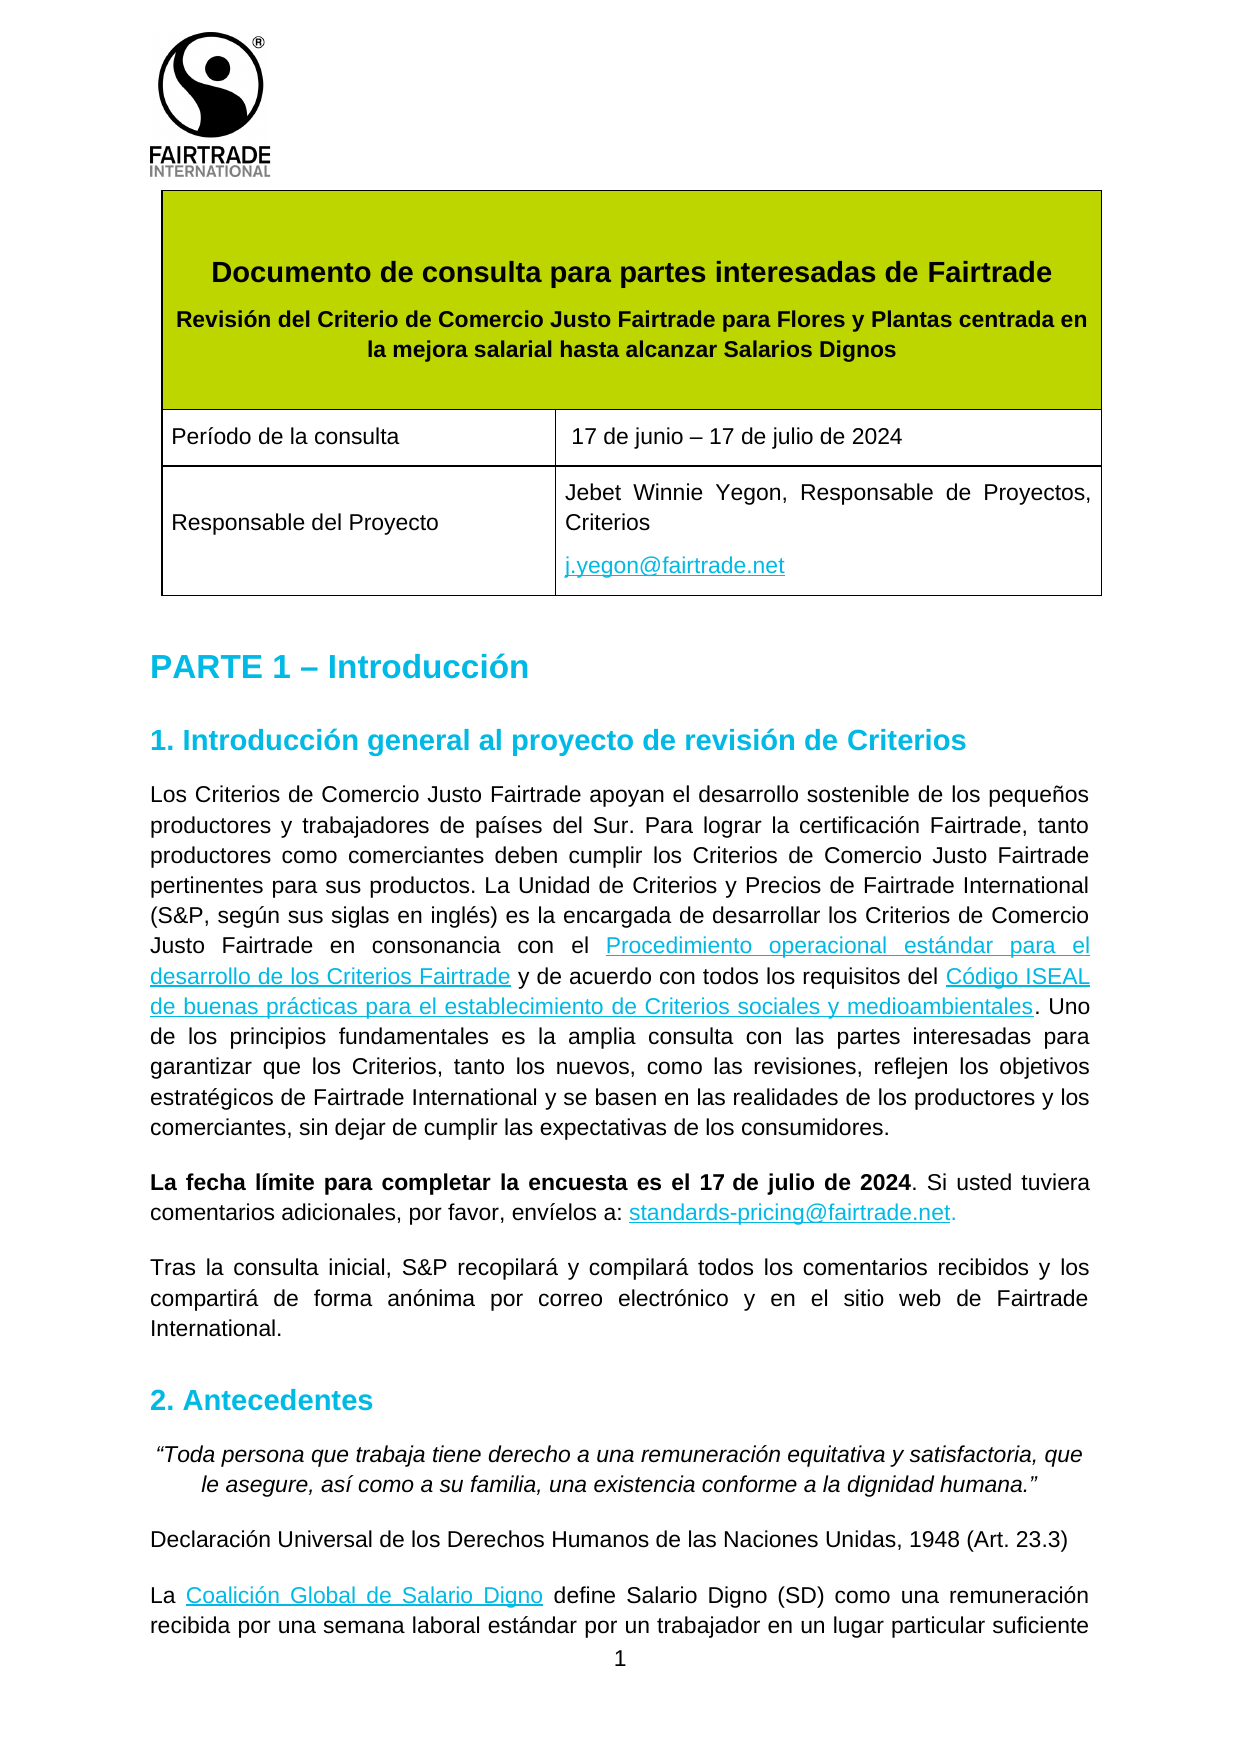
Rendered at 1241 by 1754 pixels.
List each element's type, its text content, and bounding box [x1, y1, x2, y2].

text “Toda persona que trabaja tiene derecho a una remuneración equitativa y satisfactoria, que le asegure, así como a su familia, una existencia conforme a la dignidad humana.” [150, 1441, 1090, 1498]
table_cell Período de la consulta [163, 410, 555, 465]
subtitle 1. Introducción general al proyecto de revisión de Criterios [150, 723, 1090, 756]
text Declaración Universal de los Derechos Humanos de las Naciones Unidas, 1948 (Art. 23.3) [150, 1526, 1090, 1553]
table_cell 17 de junio – 17 de julio de 2024 [556, 410, 1101, 465]
table_cell Jebet Winnie Yegon, Responsable de Proyectos, Criterios j.yegon@fairtrade.net [556, 467, 1101, 595]
table_cell Responsable del Proyecto [163, 467, 555, 595]
text Tras la consulta inicial, S&P recopilará y compilará todos los comentarios recibidos y los compartirá de forma anónima por correo electrónico y en el sitio web de Fairtrade International. [150, 1254, 1090, 1341]
text Los Criterios de Comercio Justo Fairtrade apoyan el desarrollo sostenible de los pequeños productores y trabajadores de países del Sur. Para lograr la certificación Fairtrade, tanto productores como comerciantes deben cumplir los Criterios de Comercio Justo Fairtrade pertinentes para sus productos. La Unidad de Criterios y Precios de Fairtrade International (S&P, según sus siglas en inglés) es la encargada de desarrollar los Criterios de Comercio Justo Fairtrade en consonancia con el Procedimiento operacional estándar para el desarrollo de los Criterios Fairtrade y de acuerdo con todos los requisitos del Código ISEAL de buenas prácticas para el establecimiento de Criterios sociales y medioambientales. Uno de los principios fundamentales es la amplia consulta con las partes interesadas para garantizar que los Criterios, tanto los nuevos, como las revisiones, reflejen los objetivos estratégicos de Fairtrade International y se basen en las realidades de los productores y los comerciantes, sin dejar de cumplir las expectativas de los consumidores. [150, 781, 1090, 1140]
subtitle PARTE 1 – Introducción [150, 647, 1090, 685]
table_header Documento de consulta para partes interesadas de Fairtrade Revisión del Criterio de Comercio Justo Fairtrade para Flores y Plantas centrada en la mejora salarial hasta alcanzar Salarios Dignos [163, 191, 1101, 409]
text La fecha límite para completar la encuesta es el 17 de julio de 2024. Si usted tuviera comentarios adicionales, por favor, envíelos a: standards-pricing@fairtrade.net. [150, 1169, 1090, 1226]
subtitle 2. Antecedentes [150, 1382, 1090, 1416]
picture [150, 32, 271, 177]
